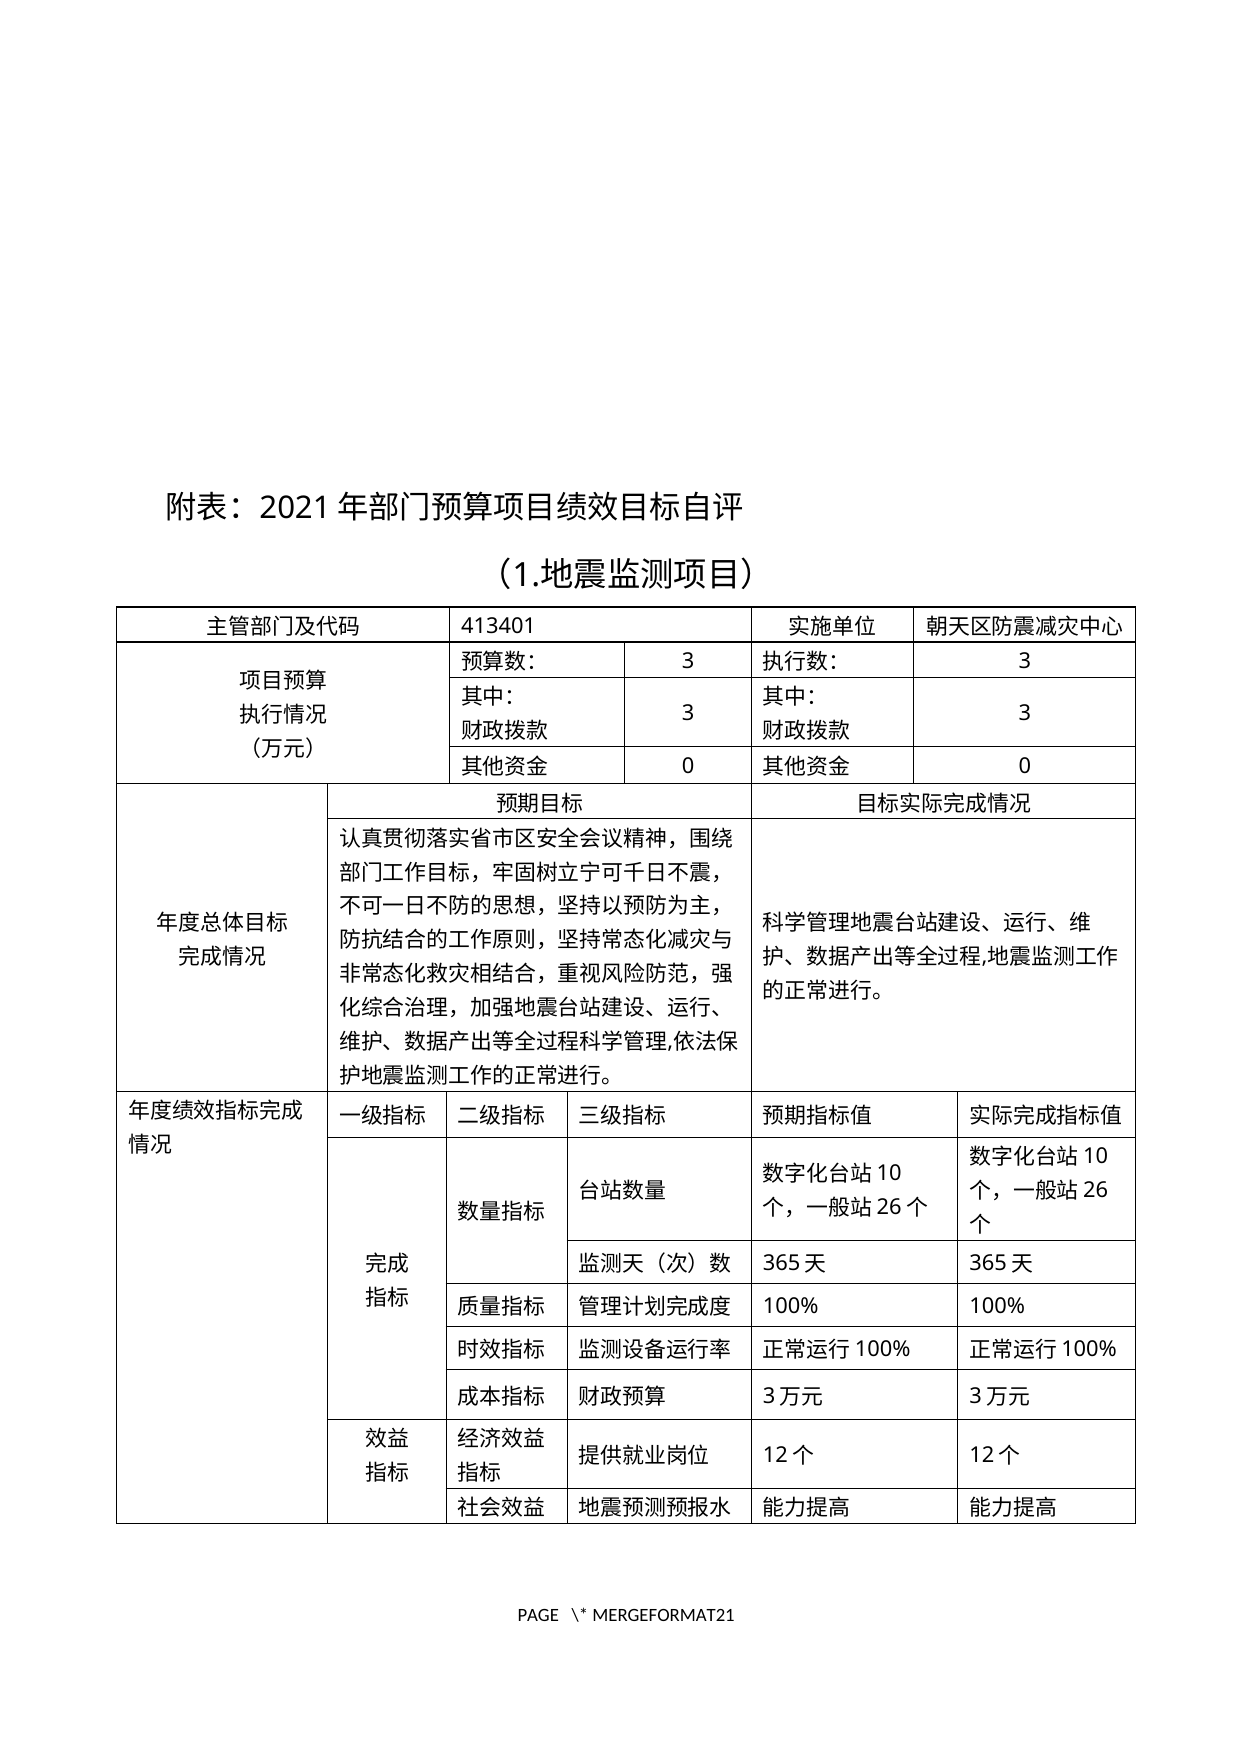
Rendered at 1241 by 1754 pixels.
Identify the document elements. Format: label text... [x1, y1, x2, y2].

table_cell 台站数量 [568, 1138, 751, 1239]
table_cell 三级指标 [568, 1092, 751, 1137]
table_cell 年度总体目标 完成情况 [117, 784, 327, 1091]
table_cell 3 [625, 643, 751, 677]
table_cell 成本指标 [447, 1370, 567, 1419]
table_cell 二级指标 [447, 1092, 567, 1137]
table_cell 3万元 [752, 1370, 957, 1419]
table_cell 目标实际完成情况 [752, 784, 1135, 818]
table_cell 365天 [958, 1241, 1135, 1283]
table_cell 认真贯彻落实省市区安全会议精神，围绕部门工作目标，牢固树立宁可千日不震，不可一日不防的思想，坚持以预防为主，防抗结合的工作原则，坚持常态化减灾与非常态化救灾相结合，重视风险防范，强化综合治理，加强地震台站建设、运行、维护、数据产出等全过程科学管理,依法保护地震监测工作的正常进行。 [328, 819, 751, 1091]
table_cell 时效指标 [447, 1327, 567, 1369]
table_cell 12个 [752, 1420, 957, 1488]
table_cell 财政预算 [568, 1370, 751, 1419]
table_cell 正常运行100% [958, 1327, 1135, 1369]
table_cell 3万元 [958, 1370, 1135, 1419]
text （1.地震监测项目） [165, 538, 1087, 606]
table_cell 3 [914, 678, 1135, 746]
table_cell 一级指标 [328, 1092, 446, 1137]
table_cell 管理计划完成度 [568, 1284, 751, 1326]
table_cell 提供就业岗位 [568, 1420, 751, 1488]
table_cell 完成 指标 [328, 1138, 446, 1419]
table_header 朝天区防震减灾中心 [914, 608, 1135, 641]
table_cell 能力提高 [958, 1489, 1135, 1523]
table_cell 100% [958, 1284, 1135, 1326]
table_cell 能力提高 [752, 1489, 957, 1523]
table_cell 年度绩效指标完成情况 [117, 1092, 327, 1523]
table_cell 质量指标 [447, 1284, 567, 1326]
table_header 主管部门及代码 [117, 608, 449, 641]
table_cell 数字化台站10个，一般站26个 [958, 1138, 1135, 1239]
table_cell 预算数： [450, 643, 624, 677]
table_cell 3 [625, 678, 751, 746]
table_cell 监测天（次）数 [568, 1241, 751, 1283]
table_cell 实际完成指标值 [958, 1092, 1135, 1137]
table_cell 科学管理地震台站建设、运行、维护、数据产出等全过程,地震监测工作的正常进行。 [752, 819, 1135, 1091]
table_cell 项目预算 执行情况 （万元） [117, 643, 449, 783]
table_cell 预期目标 [328, 784, 751, 818]
table_cell 经济效益指标 [447, 1420, 567, 1488]
text 附表：2021年部门预算项目绩效目标自评 [165, 471, 1087, 538]
table_cell 0 [914, 747, 1135, 783]
table_cell 3 [914, 643, 1135, 677]
table_cell 100% [752, 1284, 957, 1326]
table_cell 其中： 财政拨款 [450, 678, 624, 746]
table_cell 社会效益指标 [447, 1489, 567, 1523]
table_cell 其他资金 [450, 747, 624, 783]
table_cell 预期指标值 [752, 1092, 957, 1137]
table_header 实施单位 [752, 608, 913, 641]
table_cell 其中： 财政拨款 [752, 678, 913, 746]
table_cell 0 [625, 747, 751, 783]
table_cell 其他资金 [752, 747, 913, 783]
table_cell 365天 [752, 1241, 957, 1283]
table_cell 数字化台站10个，一般站26个 [752, 1138, 957, 1239]
table_cell 数量指标 [447, 1138, 567, 1283]
table_cell 监测设备运行率 [568, 1327, 751, 1369]
table_cell 地震预测预报水平 [568, 1489, 751, 1523]
table_cell 12个 [958, 1420, 1135, 1488]
table_cell 效益 指标 [328, 1420, 446, 1523]
table_cell 正常运行100% [752, 1327, 957, 1369]
table_cell 执行数： [752, 643, 913, 677]
table_header 413401 [450, 608, 751, 641]
